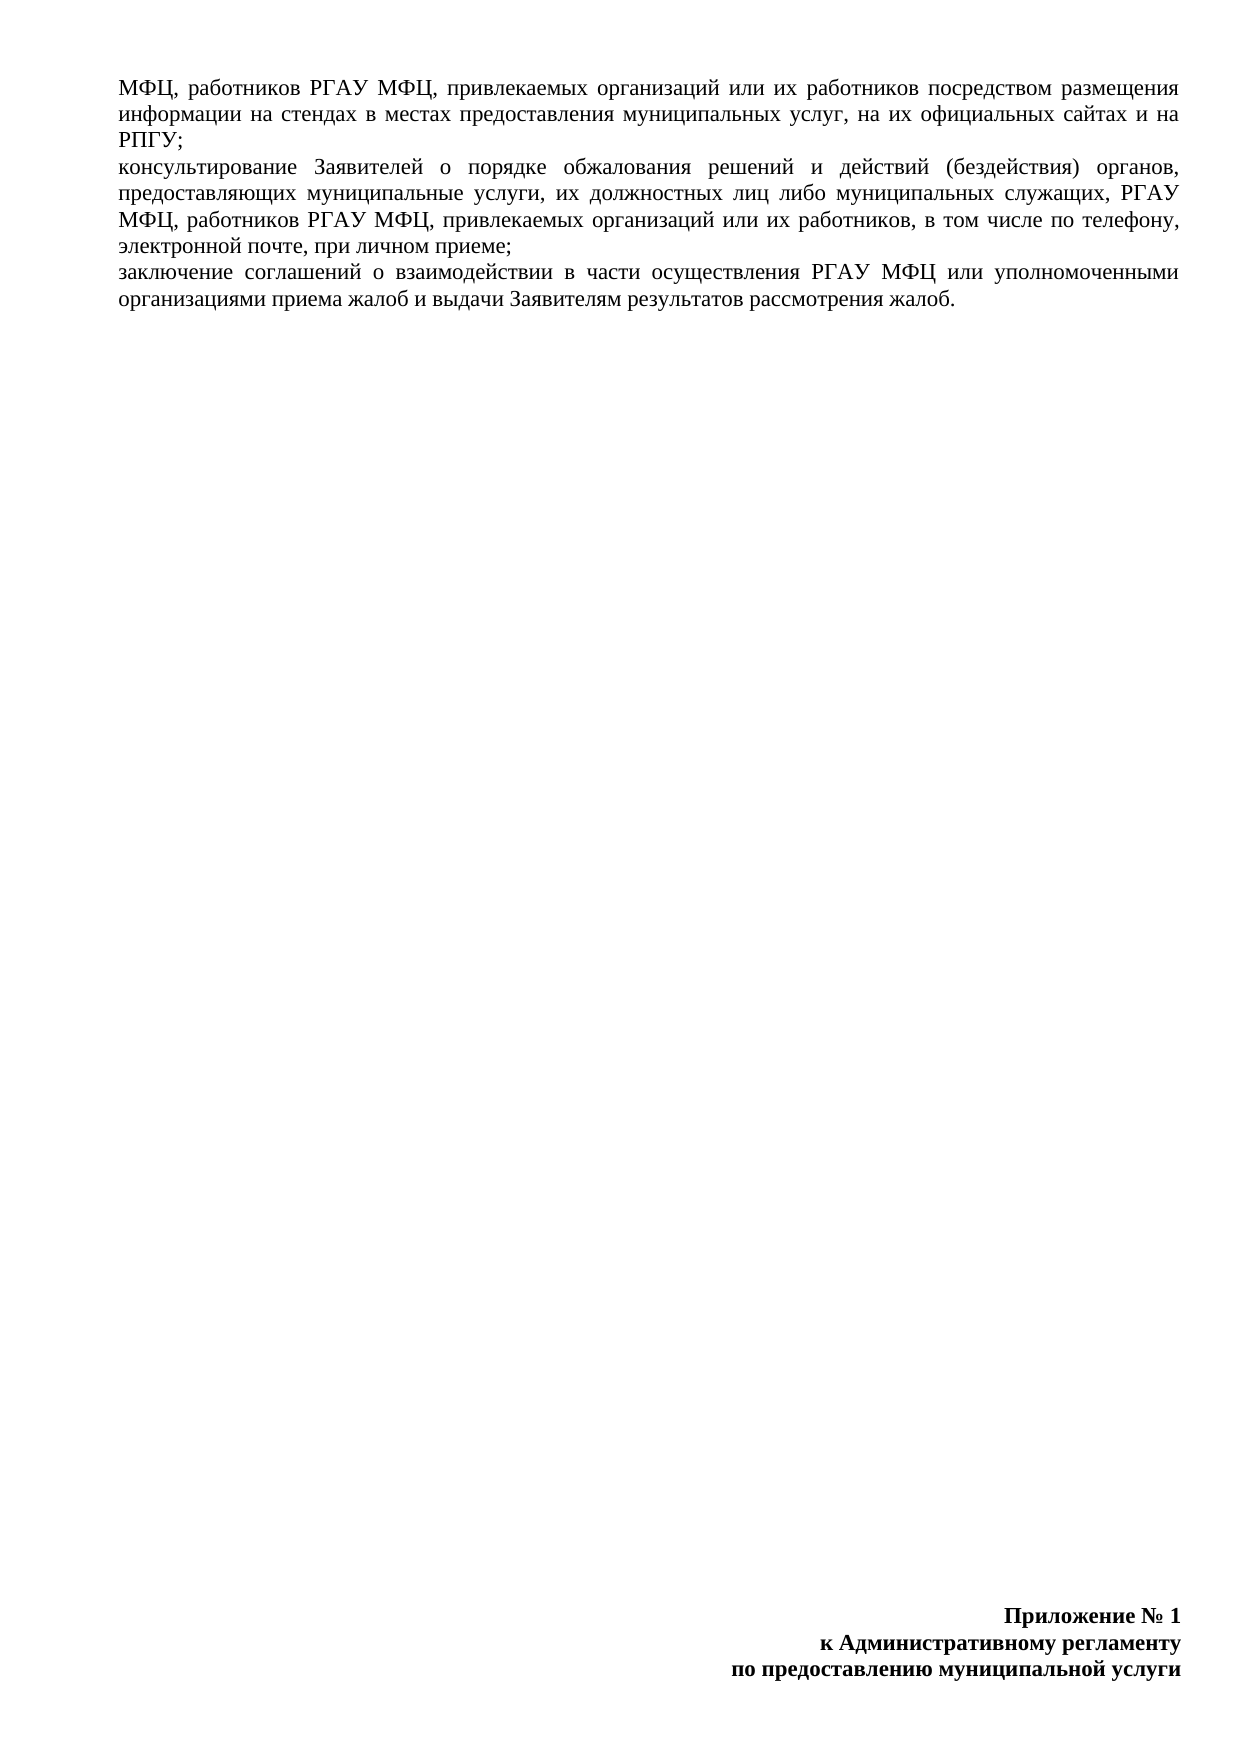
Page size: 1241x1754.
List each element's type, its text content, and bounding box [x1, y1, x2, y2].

text заключение соглашений о взаимодействии в части осуществления РГАУ МФЦ или уполномоченными организациями приема жалоб и выдачи Заявителям результатов рассмотрения жалоб. [118, 258, 1181, 311]
text Приложение № 1 [118, 1602, 1181, 1629]
text консультирование Заявителей о порядке обжалования решений и действий (бездействия) органов, предоставляющих муниципальные услуги, их должностных лиц либо муниципальных служащих, РГАУ МФЦ, работников РГАУ МФЦ, привлекаемых организаций или их работников, в том числе по телефону, электронной почте, при личном приеме; [118, 153, 1181, 258]
text к Административному регламенту [118, 1629, 1181, 1655]
text по предоставлению муниципальной услуги [118, 1655, 1181, 1681]
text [118, 74, 1181, 153]
